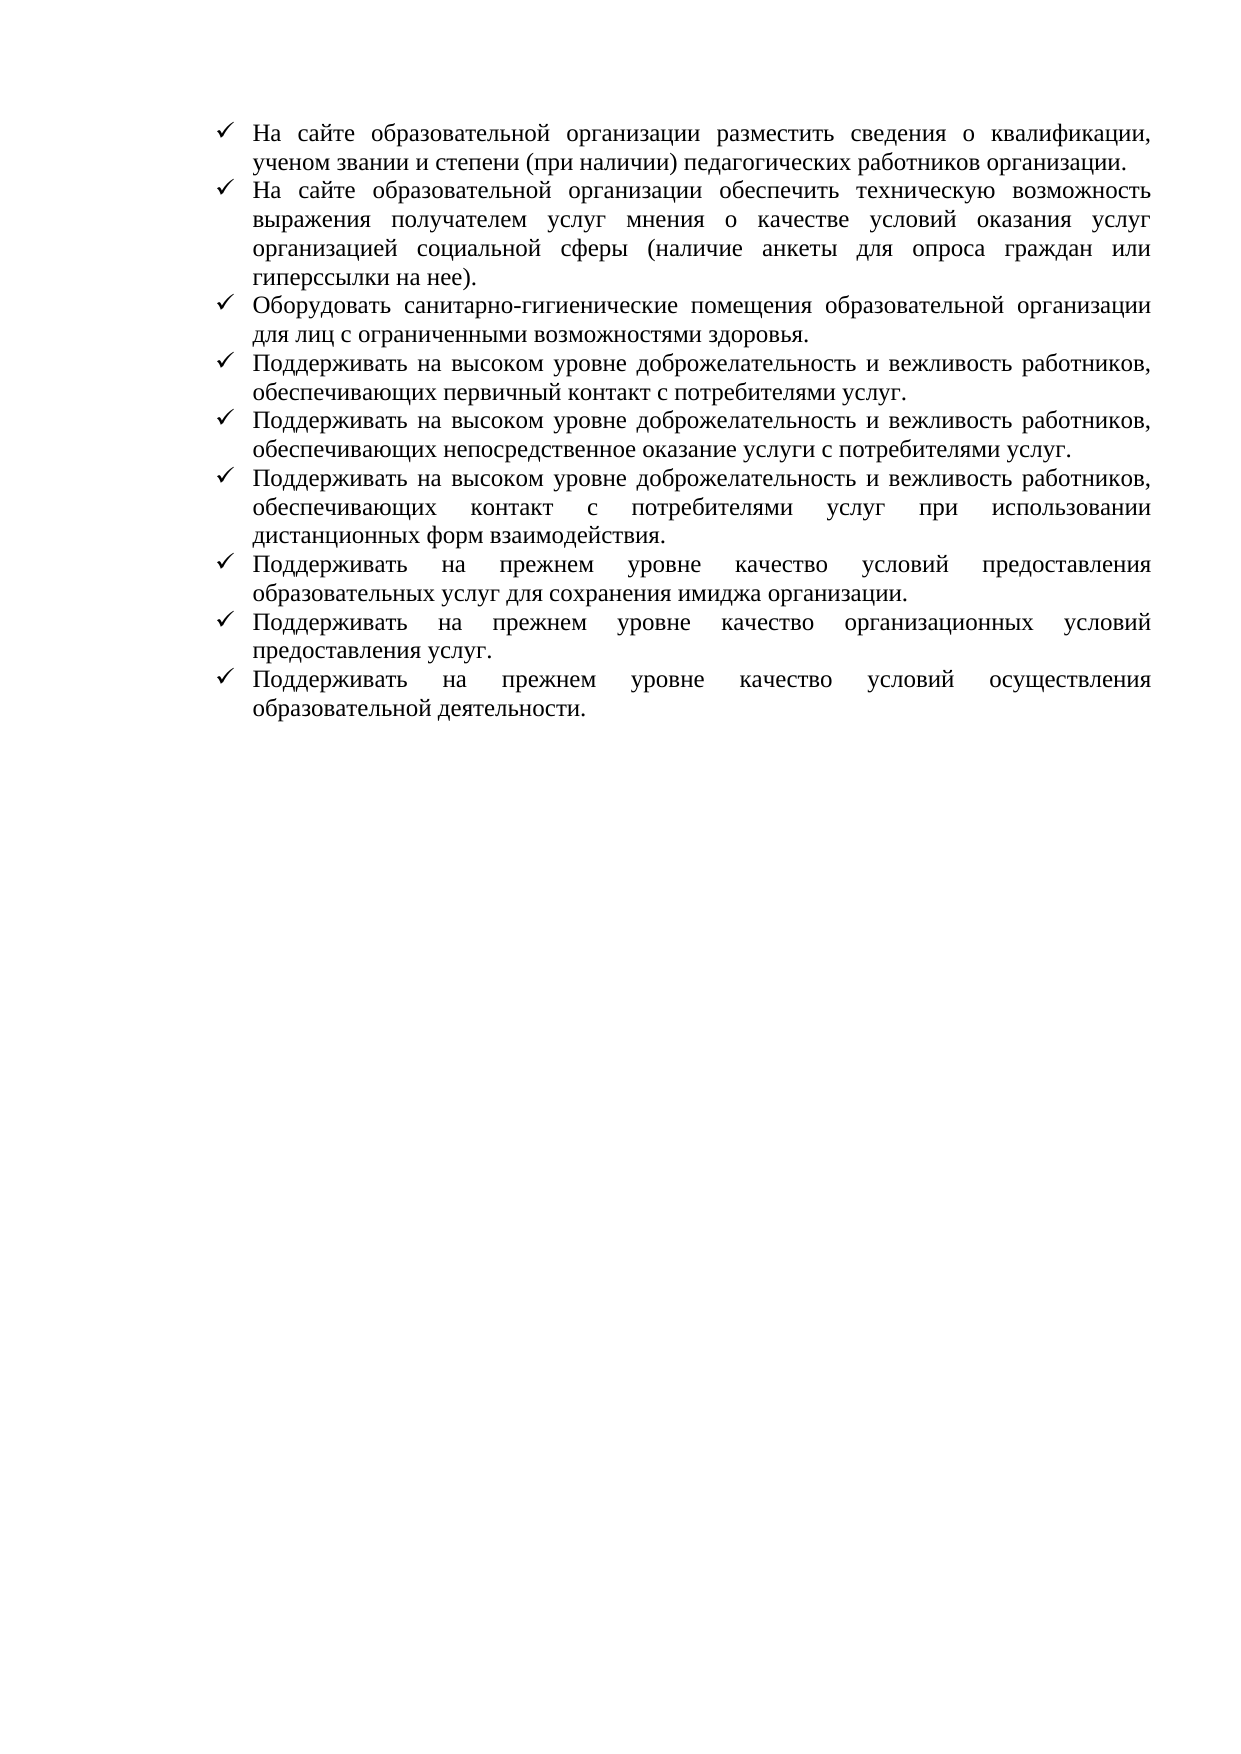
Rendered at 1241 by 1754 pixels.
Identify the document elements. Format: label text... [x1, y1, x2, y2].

list Поддерживать на прежнем уровне качество условий предоставления образовательных услуг для сохранения имиджа организации. [215, 549, 1152, 607]
list На сайте образовательной организации обеспечить техническую возможность выражения получателем услуг мнения о качестве условий оказания услуг организацией социальной сферы (наличие анкеты для опроса граждан или гиперссылки на нее). [215, 176, 1152, 291]
list Поддерживать на высоком уровне доброжелательность и вежливость работников, обеспечивающих контакт с потребителями услуг при использовании дистанционных форм взаимодействия. [215, 463, 1152, 549]
list На сайте образовательной организации разместить сведения о квалификации, ученом звании и степени (при наличии) педагогических работников организации. [215, 118, 1152, 176]
list Поддерживать на высоком уровне доброжелательность и вежливость работников, обеспечивающих непосредственное оказание услуги с потребителями услуг. [215, 406, 1152, 463]
list Поддерживать на прежнем уровне качество организационных условий предоставления услуг. [215, 607, 1152, 664]
list Поддерживать на прежнем уровне качество условий осуществления образовательной деятельности. [215, 664, 1152, 722]
list Поддерживать на высоком уровне доброжелательность и вежливость работников, обеспечивающих первичный контакт с потребителями услуг. [215, 348, 1152, 406]
list Оборудовать санитарно-гигиенические помещения образовательной организации для лиц с ограниченными возможностями здоровья. [215, 291, 1152, 348]
